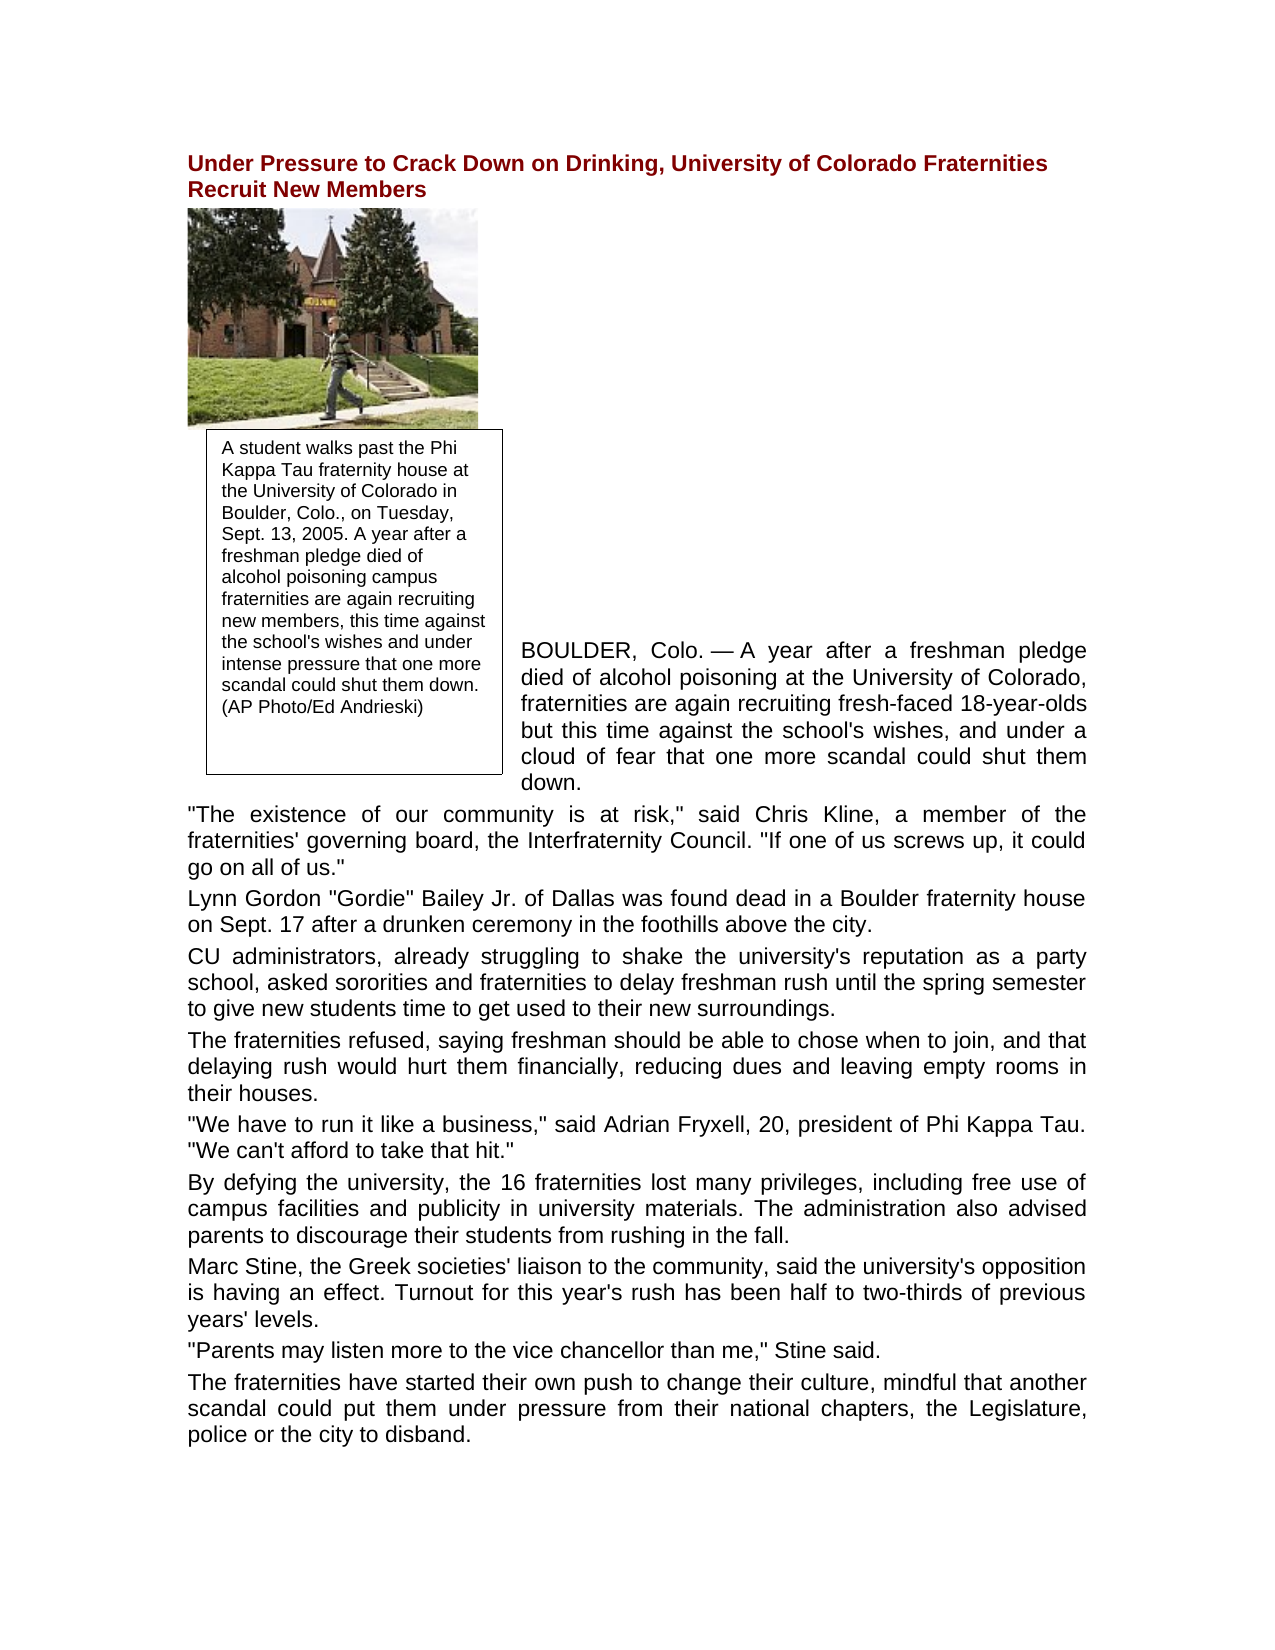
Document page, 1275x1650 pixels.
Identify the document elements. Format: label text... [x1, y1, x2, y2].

text Lynn Gordon "Gordie" Bailey Jr. of was found dead in a fraternity house on Sept. 17 after a drunken ceremony in the foothills above the city. [187, 885, 1087, 938]
text , — A year after a freshman pledge died of alcohol poisoning at the , fraternities are again recruiting fresh-faced 18-year-olds but this time against the school's wishes, and under a cloud of fear that one more scandal could shut them down. [187, 637, 1087, 796]
text "Parents may listen more to the vice chancellor than me," Stine said. [187, 1337, 1087, 1363]
picture [187, 208, 479, 430]
text "We have to run it like a business," said Adrian Fryxell, 20, president of Phi Kappa Tau. "We can't afford to take that hit." [187, 1111, 1087, 1164]
text "The existence of our community is at risk," said Chris Kline, a member of the fraternities' governing board, the Interfraternity Council. "If one of us screws up, it could go on all of us." [187, 801, 1087, 880]
text The fraternities refused, saying freshman should be able to chose when to join, and that delaying rush would hurt them financially, reducing dues and leaving empty rooms in their houses. [187, 1027, 1087, 1106]
text CU administrators, already struggling to shake the university's reputation as a party school, asked sororities and fraternities to delay freshman rush until the spring semester to give new students time to get used to their new surroundings. [187, 943, 1087, 1022]
text Marc Stine, the Greek societies' liaison to the community, said the university's opposition is having an effect. Turnout for this year's rush has been half to two-thirds of previous years' levels. [187, 1253, 1087, 1332]
subtitle Under Pressure to Crack Down on Drinking, Fraternities Recruit New Members [187, 150, 1087, 203]
text The fraternities have started their own push to change their culture, mindful that another scandal could put them under pressure from their national chapters, the Legislature, police or the city to disband. [187, 1369, 1087, 1448]
text By defying the university, the 16 fraternities lost many privileges, including free use of campus facilities and publicity in university materials. The administration also advised parents to discourage their students from rushing in the fall. [187, 1169, 1087, 1248]
